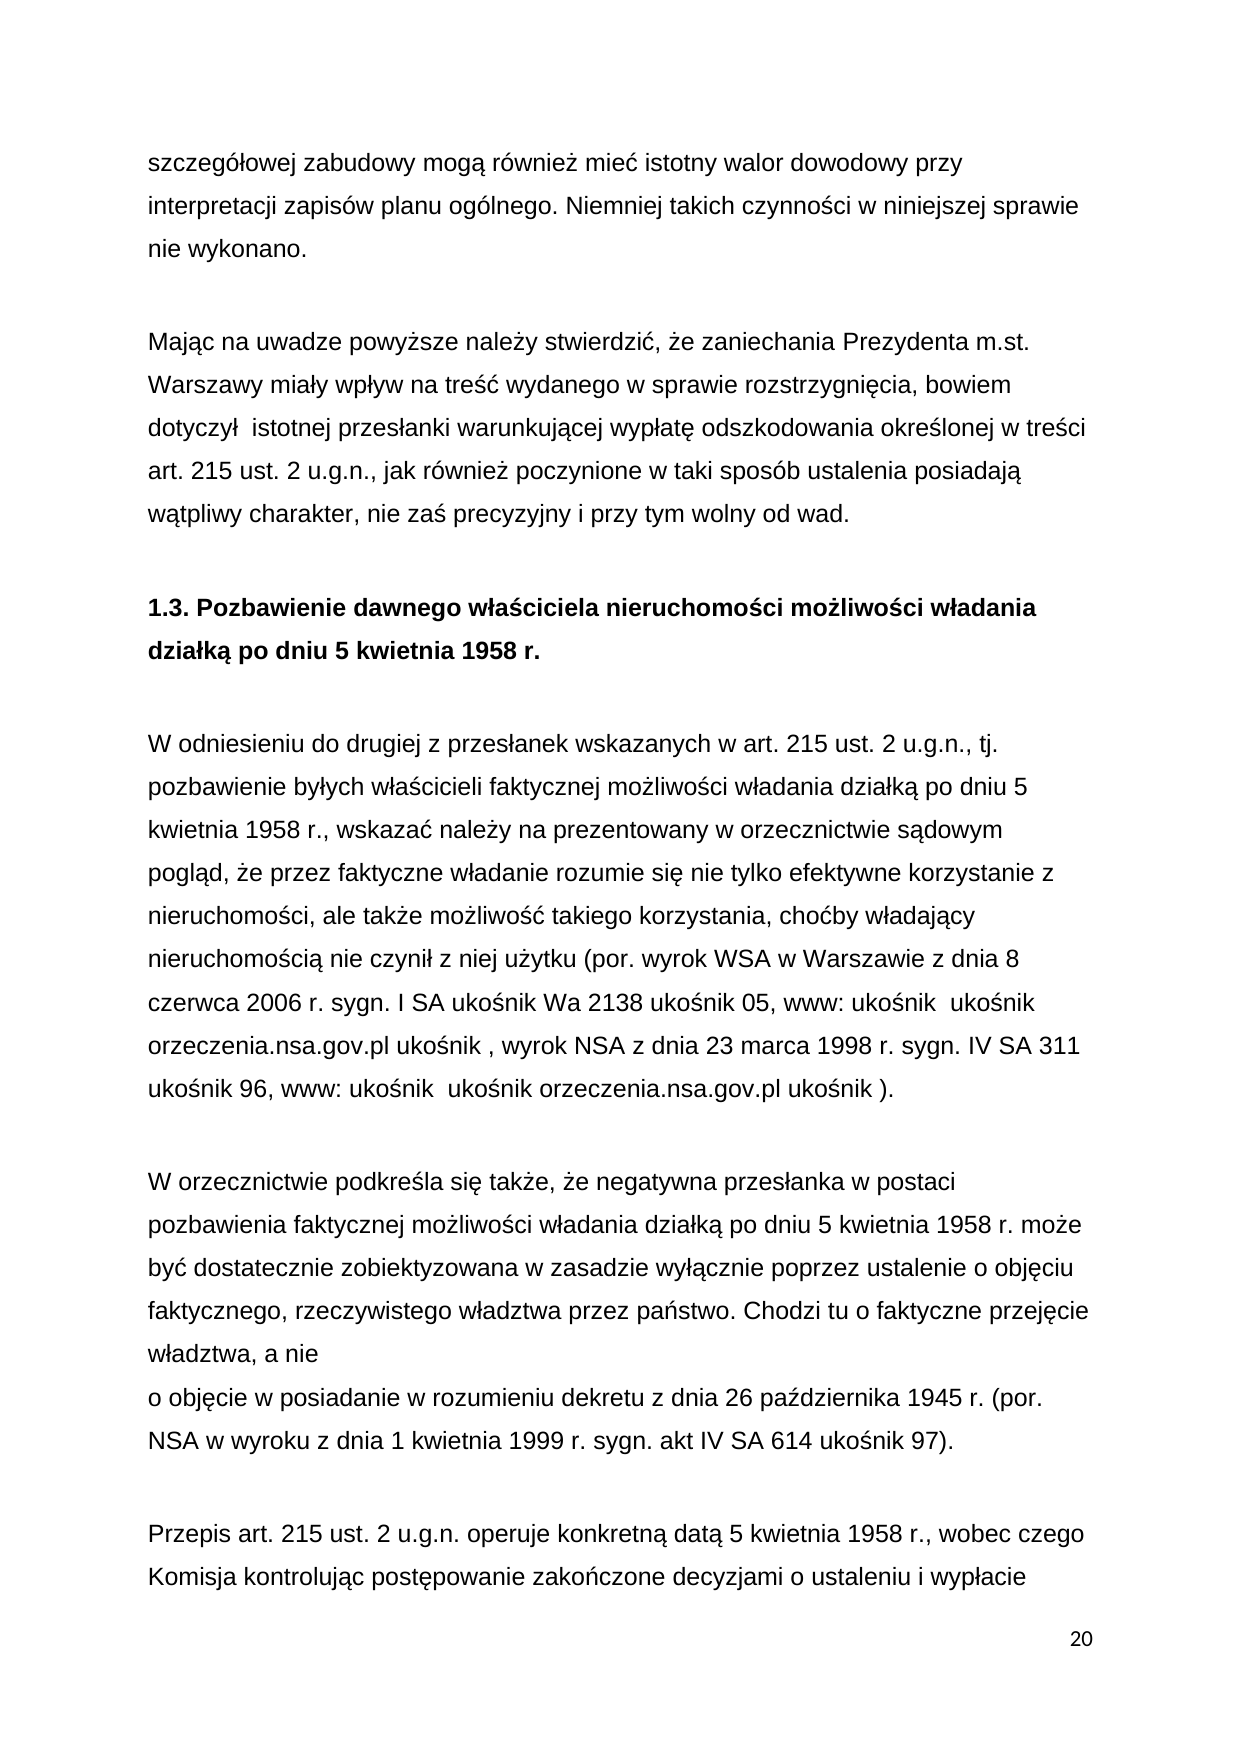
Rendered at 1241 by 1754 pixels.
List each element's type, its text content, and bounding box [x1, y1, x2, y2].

text W orzecznictwie podkreśla się także, że negatywna przesłanka w postaci pozbawienia faktycznej możliwości władania działką po dniu 5 kwietnia 1958 r. może być dostatecznie zobiektyzowana w zasadzie wyłącznie poprzez ustalenie o objęciu faktycznego, rzeczywistego władztwa przez państwo. Chodzi tu o faktyczne przejęcie władztwa, a nie o objęcie w posiadanie w rozumieniu dekretu z dnia 26 października 1945 r. (por. NSA w wyroku z dnia 1 kwietnia 1999 r. sygn. akt IV SA 614 ukośnik 97). [148, 1167, 1093, 1454]
text W odniesieniu do drugiej z przesłanek wskazanych w art. 215 ust. 2 u.g.n., tj. pozbawienie byłych właścicieli faktycznej możliwości władania działką po dniu 5 kwietnia 1958 r., wskazać należy na prezentowany w orzecznictwie sądowym pogląd, że przez faktyczne władanie rozumie się nie tylko efektywne korzystanie z nieruchomości, ale także możliwość takiego korzystania, choćby władający nieruchomością nie czynił z niej użytku (por. wyrok WSA w Warszawie z dnia 8 czerwca 2006 r. sygn. I SA ukośnik Wa 2138 ukośnik 05, www: ukośnik ukośnik orzeczenia.nsa.gov.pl ukośnik , wyrok NSA z dnia 23 marca 1998 r. sygn. IV SA 311 ukośnik 96, www: ukośnik ukośnik orzeczenia.nsa.gov.pl ukośnik ). [148, 729, 1093, 1103]
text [148, 1519, 1093, 1591]
list 1.3. Pozbawienie dawnego właściciela nieruchomości możliwości władania działką po dniu 5 kwietnia 1958 r. [148, 593, 1093, 664]
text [148, 148, 1093, 263]
text Mając na uwadze powyższe należy stwierdzić, że zaniechania Prezydenta m.st. Warszawy miały wpływ na treść wydanego w sprawie rozstrzygnięcia, bowiem dotyczył istotnej przesłanki warunkującej wypłatę odszkodowania określonej w treści art. 215 ust. 2 u.g.n., jak również poczynione w taki sposób ustalenia posiadają wątpliwy charakter, nie zaś precyzyjny i przy tym wolny od wad. [148, 327, 1093, 528]
